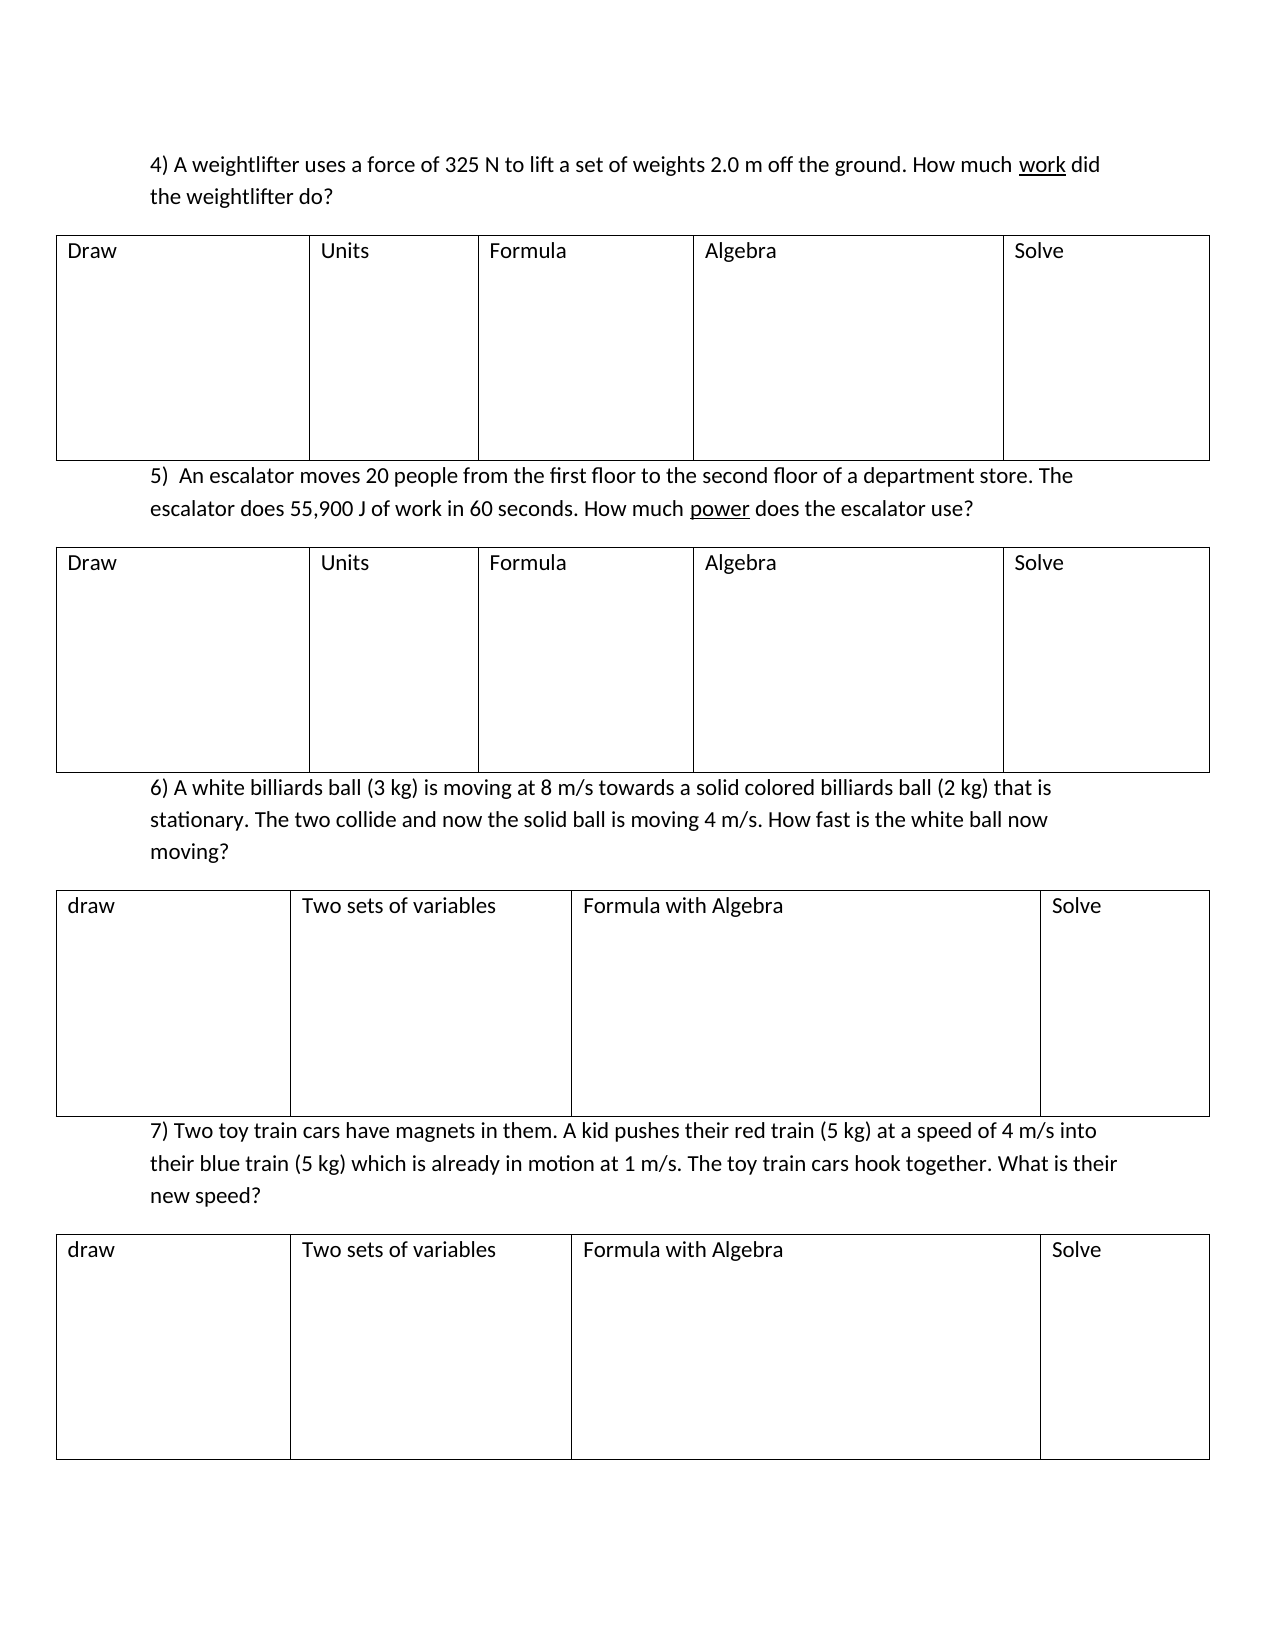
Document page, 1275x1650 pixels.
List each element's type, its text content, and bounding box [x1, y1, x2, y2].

table_header Solve [1004, 548, 1209, 772]
table_header Formula [479, 236, 693, 460]
table_header Solve [1004, 236, 1209, 460]
text 4) A weightlifter uses a force of 325 N to lift a set of weights 2.0 m off the ground. How much work did the weightlifter do? [150, 150, 1125, 210]
table_header Algebra [694, 236, 1003, 460]
table_header Formula [479, 548, 693, 772]
table_header Solve [1041, 891, 1209, 1116]
table_header Solve [1041, 1235, 1209, 1459]
table_header Units [310, 236, 478, 460]
text 5) An escalator moves 20 people from the first floor to the second floor of a department store. The escalator does 55,900 J of work in 60 seconds. How much power does the escalator use? [150, 461, 1125, 522]
table_header Formula with Algebra [572, 1235, 1040, 1459]
text 6) A white billiards ball (3 kg) is moving at 8 m/s towards a solid colored billiards ball (2 kg) that is stationary. The two collide and now the solid ball is moving 4 m/s. How fast is the white ball now moving? [150, 773, 1125, 865]
table_header Draw [57, 236, 309, 460]
table_header Algebra [694, 548, 1003, 772]
table_header draw [57, 1235, 290, 1459]
text 7) Two toy train cars have magnets in them. A kid pushes their red train (5 kg) at a speed of 4 m/s into their blue train (5 kg) which is already in motion at 1 m/s. The toy train cars hook together. What is their new speed? [150, 1117, 1125, 1209]
table_header Units [310, 548, 478, 772]
table_header Draw [57, 548, 309, 772]
table_header draw [57, 891, 290, 1116]
table_header Two sets of variables [291, 1235, 571, 1459]
table_header Two sets of variables [291, 891, 571, 1116]
table_header Formula with Algebra [572, 891, 1040, 1116]
